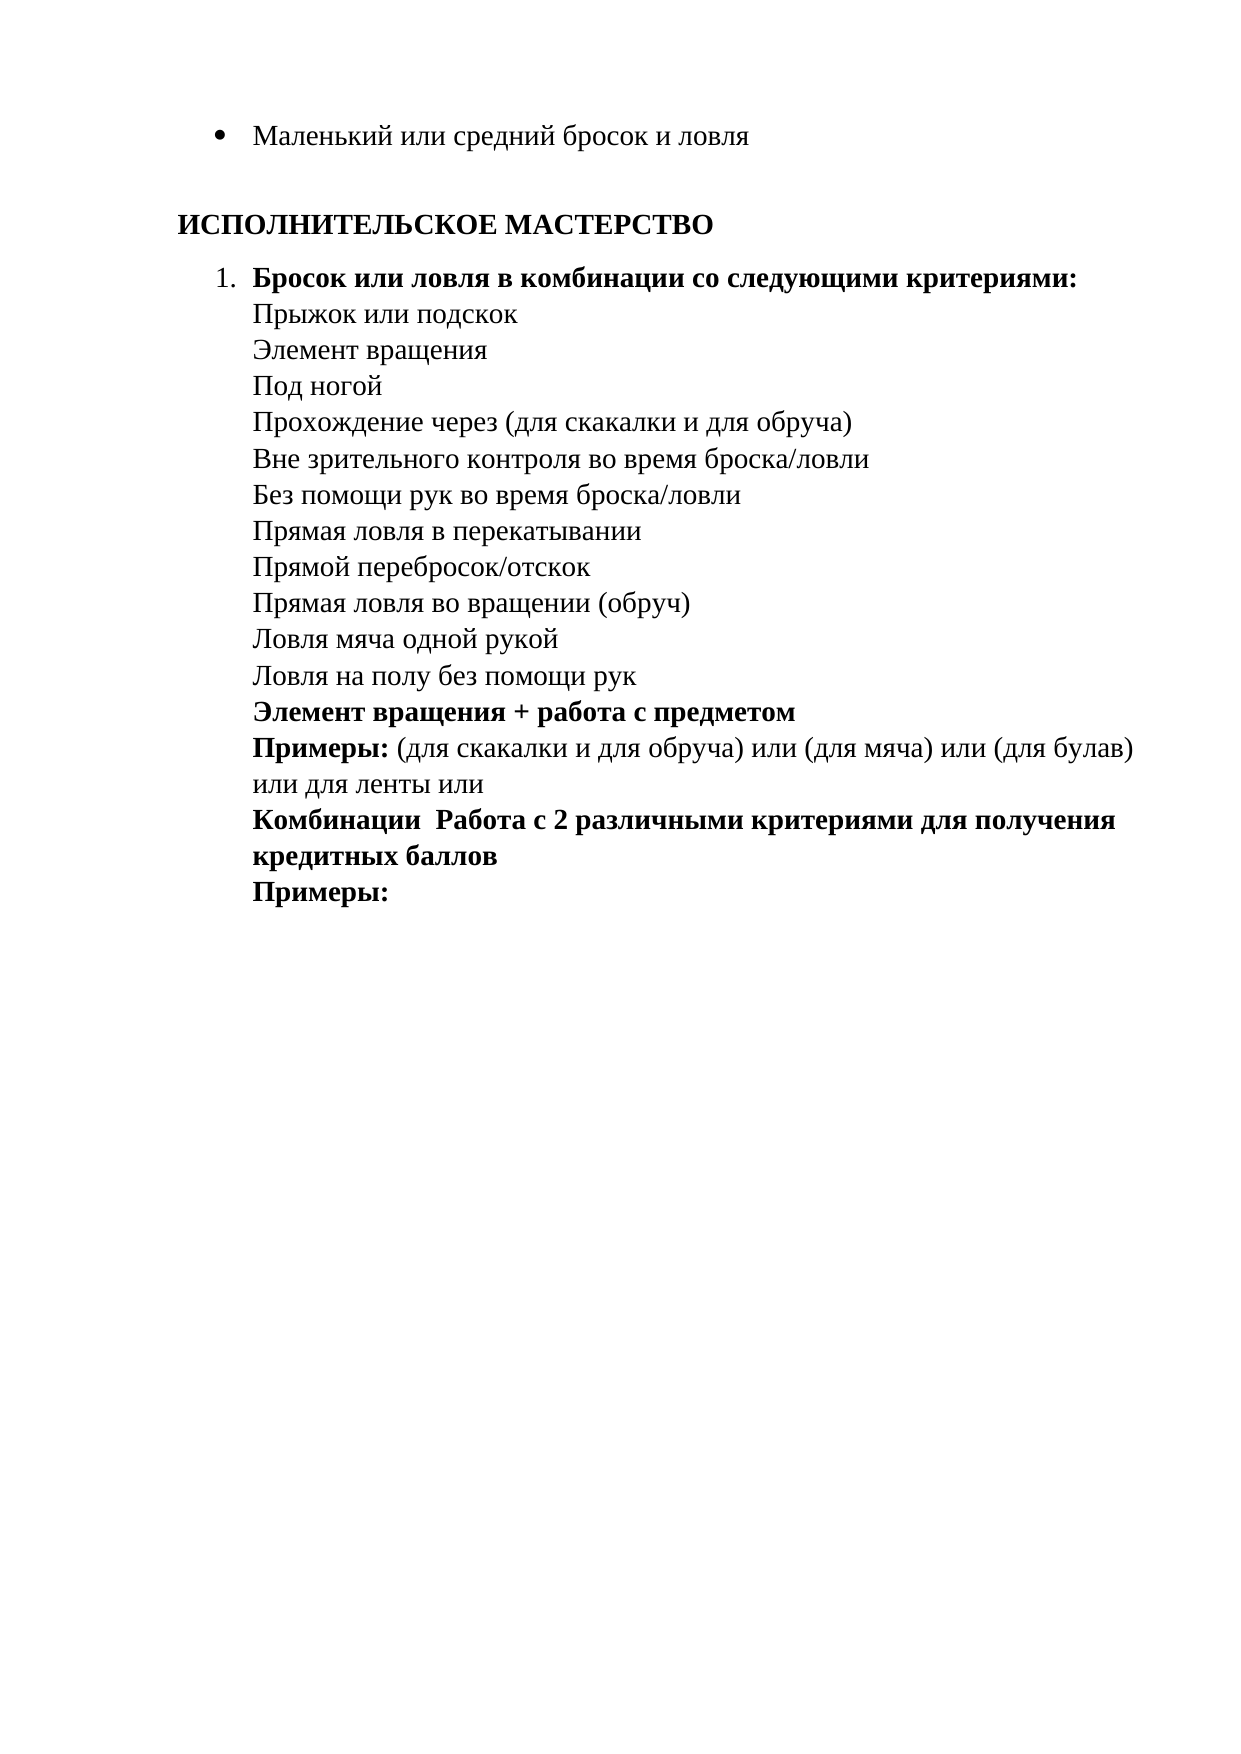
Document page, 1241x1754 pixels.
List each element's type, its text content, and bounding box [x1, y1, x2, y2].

list Прямая ловля во вращении (обруч) [252, 585, 1152, 619]
list Примеры: [252, 874, 1152, 908]
list Прямая ловля в перекатывании [252, 513, 1152, 547]
list Прыжок или подскок [252, 296, 1152, 330]
list Вне зрительного контроля во время броска/ловли [252, 441, 1152, 474]
list Элемент вращения [252, 332, 1152, 366]
text ИСПОЛНИТЕЛЬСКОЕ МАСТЕРСТВО [177, 207, 1152, 241]
list Без помощи рук во время броска/ловли [252, 477, 1152, 510]
list Ловля на полу без помощи рук [252, 658, 1152, 691]
list Ловля мяча одной рукой [252, 621, 1152, 655]
list Элемент вращения + работа с предметом [252, 694, 1152, 727]
list Под ногой [252, 368, 1152, 402]
list Комбинации Работа с 2 различными критериями для получения кредитных баллов [252, 802, 1152, 872]
list Бросок или ловля в комбинации со следующими критериями: [215, 260, 1152, 293]
list Примеры: (для скакалки и для обруча) или (для мяча) или (для булав) или для ленты или [252, 730, 1152, 799]
list Прямой перебросок/отскок [252, 549, 1152, 583]
list Прохождение через (для скакалки и для обруча) [252, 404, 1152, 438]
list Маленький или средний бросок и ловля [215, 118, 1152, 152]
